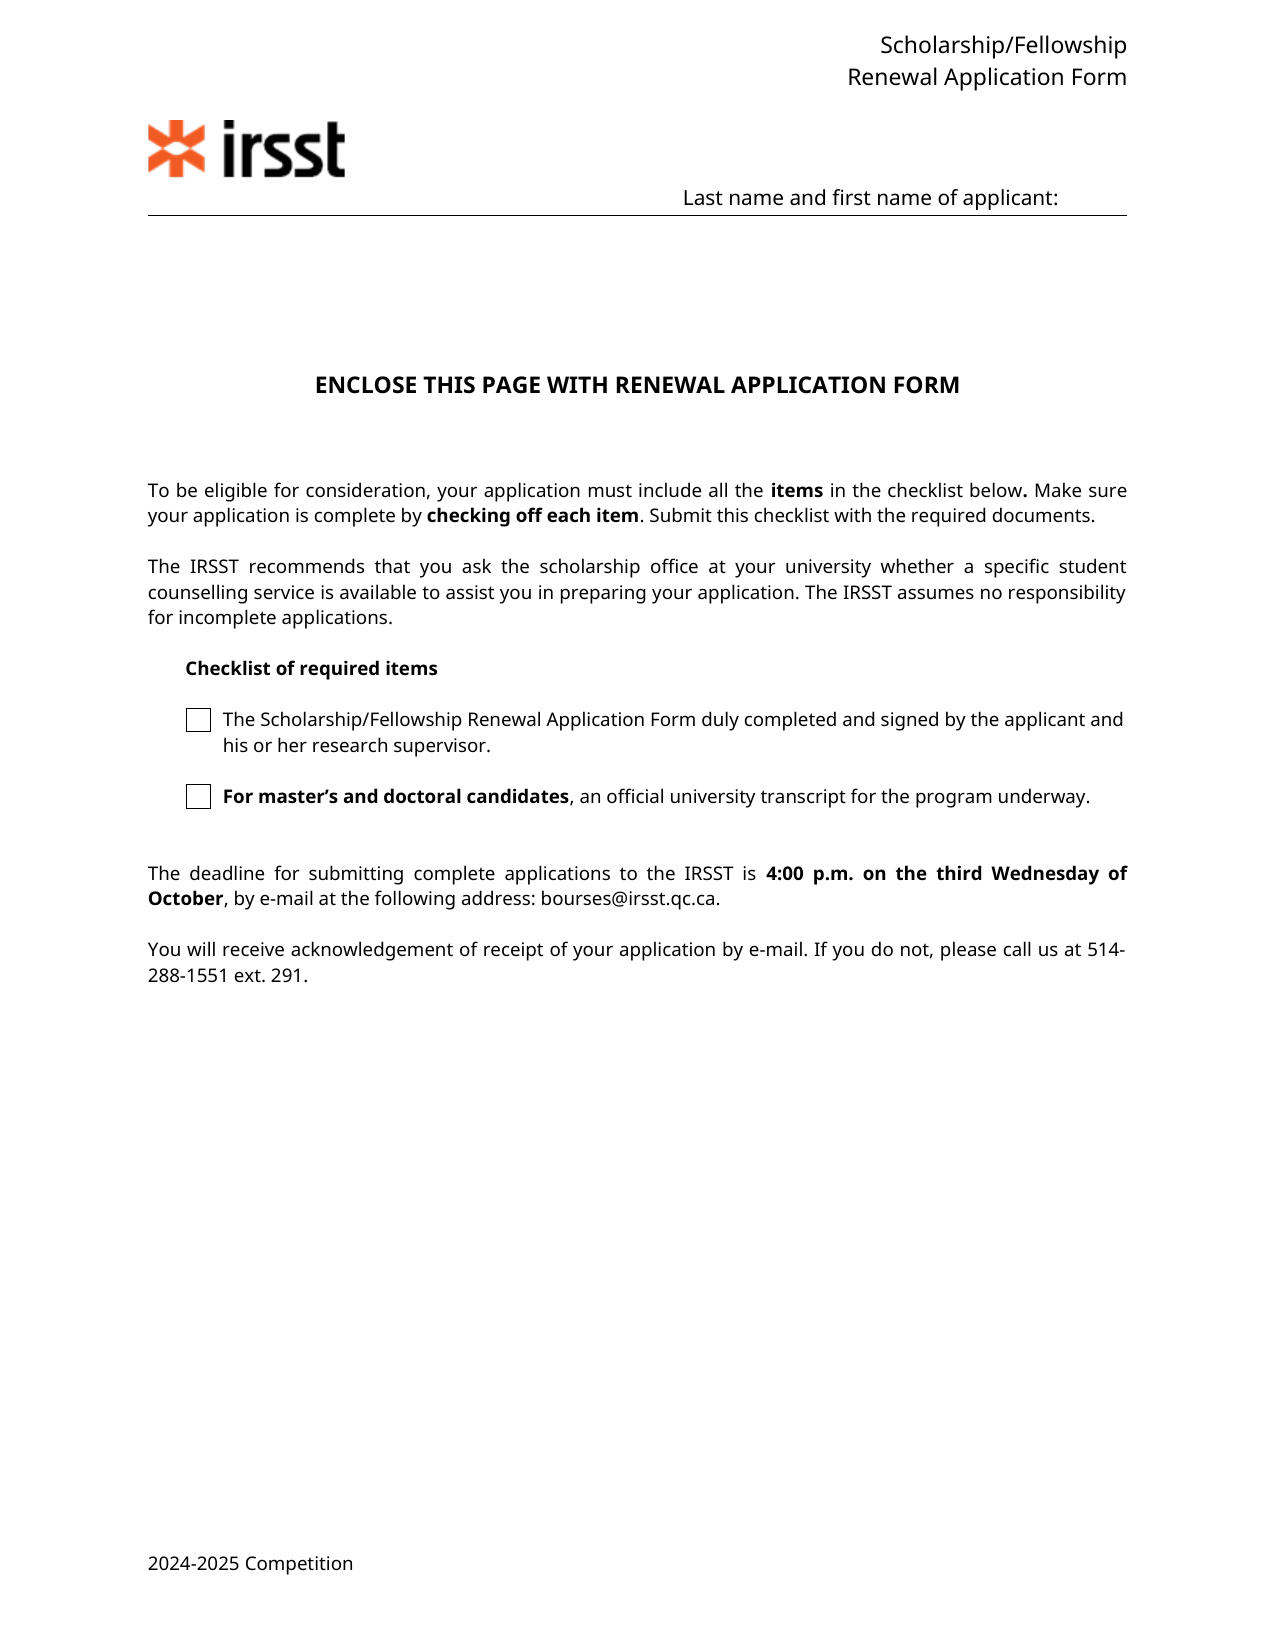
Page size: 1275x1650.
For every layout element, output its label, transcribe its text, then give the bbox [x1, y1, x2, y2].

picture [147, 120, 345, 179]
text The deadline for submitting complete applications to the IRSST is 4:00 p.m. on the third Wednesday of October, by e-mail at the following address: bourses@irsst.qc.ca. [148, 860, 1127, 911]
text The Scholarship/Fellowship Renewal Application Form duly completed and signed by the applicant and his or her research supervisor. [185, 707, 1127, 758]
text For master’s and doctoral candidates, an official university transcript for the program underway. [185, 783, 1127, 809]
text The IRSST recommends that you ask the scholarship office at your university whether a specific student counselling service is available to assist you in preparing your application. The IRSST assumes no responsibility for incomplete applications. [148, 553, 1127, 630]
text To be eligible for consideration, your application must include all the items in the checklist below. Make sure your application is complete by checking off each item. Submit this checklist with the required documents. [148, 477, 1127, 528]
text Checklist of required items [185, 656, 1127, 681]
text ENCLOSE THIS PAGE WITH RENEWAL APPLICATION FORM [148, 369, 1127, 400]
text Last name and first name of applicant: [148, 178, 1127, 215]
text You will receive acknowledgement of receipt of your application by e-mail. If you do not, please call us at 514-288-1551 ext. 291. [148, 936, 1127, 987]
